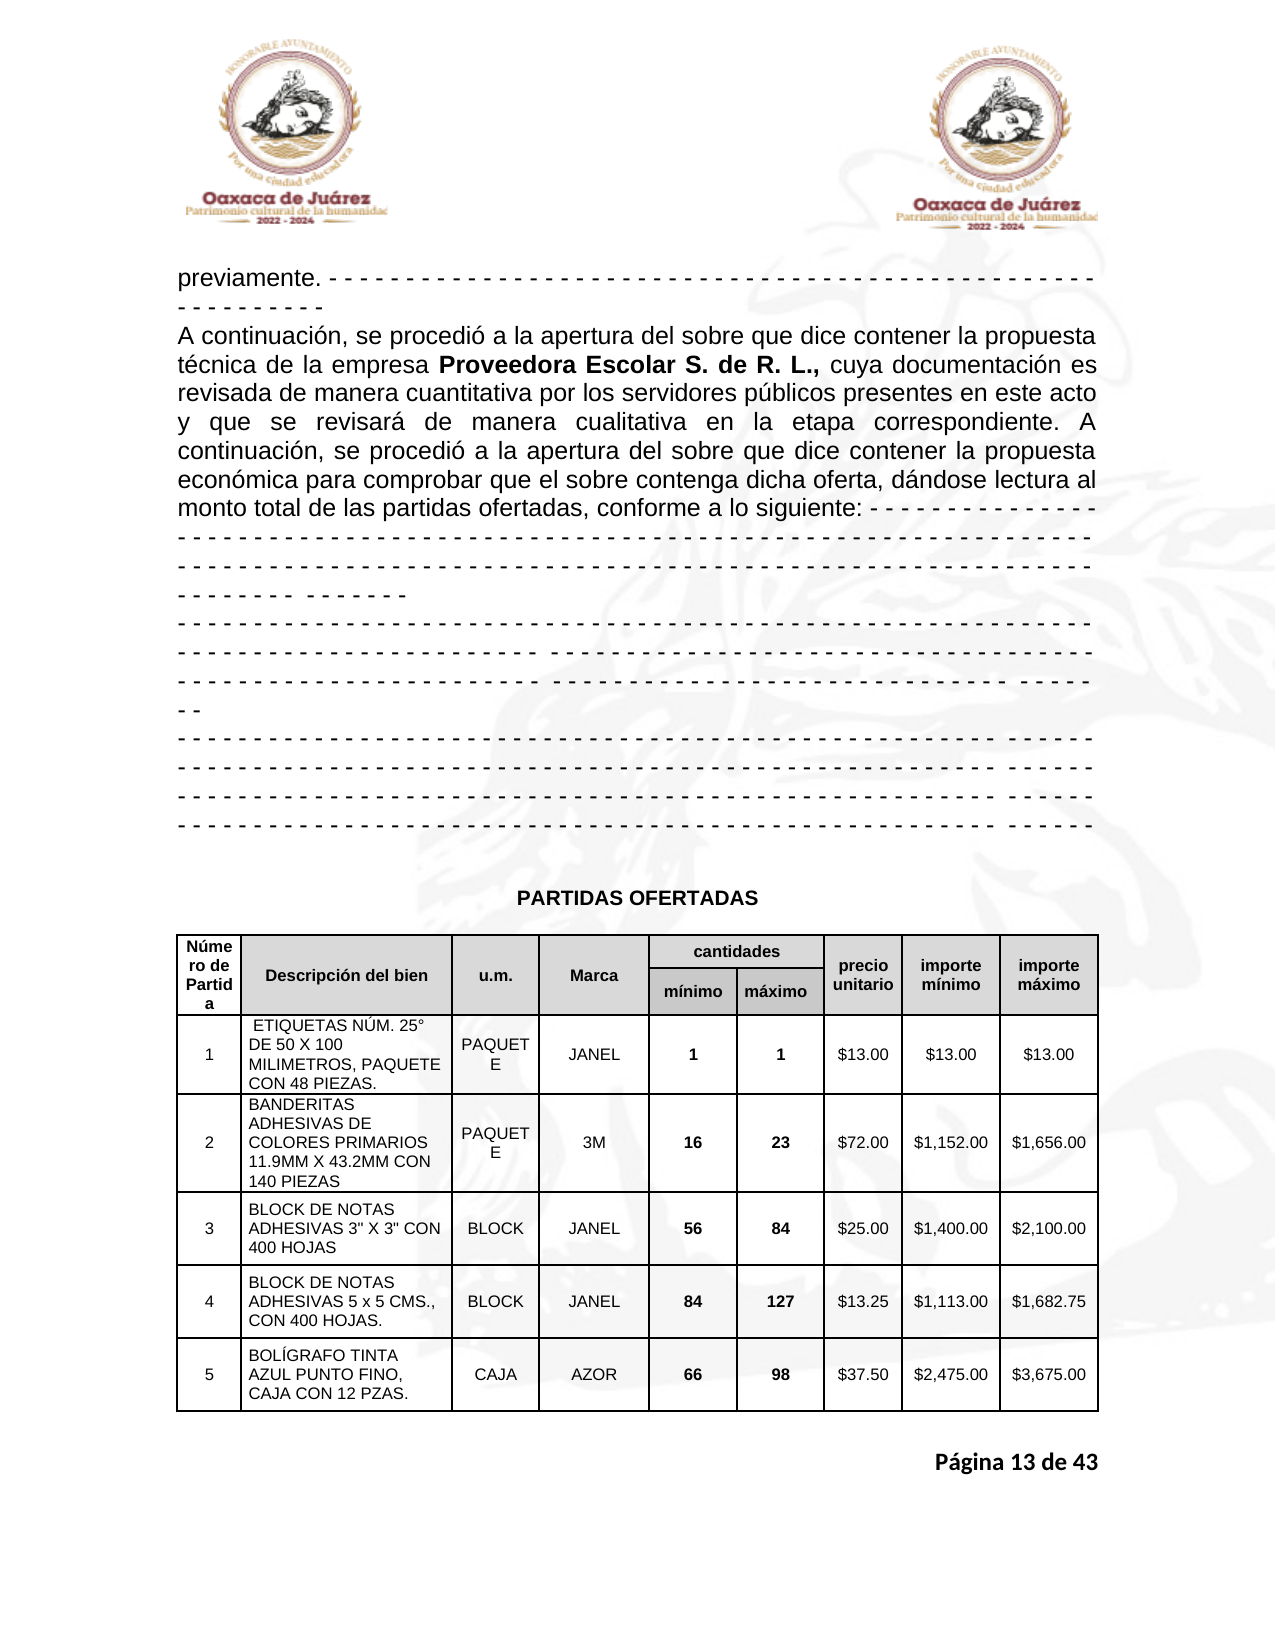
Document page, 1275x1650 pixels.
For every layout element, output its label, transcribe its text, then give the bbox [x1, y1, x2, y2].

table_cell $1,682.75 [1001, 1266, 1097, 1337]
table_cell $72.00 [825, 1095, 901, 1191]
table_cell 1 [650, 1016, 736, 1093]
table_cell 2 [178, 1095, 240, 1191]
table_cell JANEL [540, 1266, 648, 1337]
text - - - - - - - - - - - - - - - - - - - - - - - - - - - - - - - - - - - - - - - - - - - - - - - - - - - - - - - - - - - - [177, 723, 1098, 752]
text - - - - - - - - - - - - - - - - - - - - - - - - - - - - - - - - - - - - - - - - - - - - - - - - - - - - - - - - - - - - - - - - - - - - - - - - - - - - - - - - - - - - - - - - - - - - - - - - - - - - - - - - - - - - - - - - - - - - - - - - - - - - - - - - - - - - - - - - - - - - - - - - - - - - - - - - - - - - - - - - - - - - - - - - - - - - - - - - - - - - - [177, 608, 1098, 723]
table_cell 66 [650, 1339, 736, 1410]
table_cell mínimo [650, 969, 736, 1014]
table_cell $1,400.00 [903, 1193, 999, 1264]
text A continuación, se procedió a la apertura del sobre que dice contener la propuesta técnica de la empresa Proveedora Escolar S. de R. L., cuya documentación es revisada de manera cuantitativa por los servidores públicos presentes en este acto y que se revisará de manera cualitativa en la etapa correspondiente. A continuación, se procedió a la apertura del sobre que dice contener la propuesta económica para comprobar que el sobre contenga dicha oferta, dándose lectura al monto total de las partidas ofertadas, conforme a lo siguiente: - - - - - - - - - - - - - - - - - - - - - - - - - - - - - - - - - - - - - - - - - - - - - - - - - - - - - - - - - - - - - - - - - - - - - - - - - - - - - - - - - - - - - - - - - - - - - - - - - - - - - - - - - - - - - - - - - - - - - - - - - - - - - - - - - - - - - - - - - - - - - - - - - - - - - - [177, 321, 1098, 608]
text PARTIDAS OFERTADAS [177, 886, 1098, 910]
table_header cantidades [650, 936, 823, 967]
table_cell $1,152.00 [903, 1095, 999, 1191]
table_cell 56 [650, 1193, 736, 1264]
table_cell $37.50 [825, 1339, 901, 1410]
table_cell $3,675.00 [1001, 1339, 1097, 1410]
table_cell JANEL [540, 1016, 648, 1093]
table_cell CAJA [453, 1339, 538, 1410]
table_cell BLOCK DE NOTAS ADHESIVAS 3" X 3" CON 400 HOJAS [242, 1193, 451, 1264]
table_cell 1 [178, 1016, 240, 1093]
table_cell $1,656.00 [1001, 1095, 1097, 1191]
table_cell ETIQUETAS NÚM. 25° DE 50 X 100 MILIMETROS, PAQUETE CON 48 PIEZAS. [242, 1016, 451, 1093]
table_cell 3 [178, 1193, 240, 1264]
table_cell 5 [178, 1339, 240, 1410]
table_cell $1,113.00 [903, 1266, 999, 1337]
table_cell 84 [738, 1193, 823, 1264]
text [177, 263, 1098, 321]
table_header Descripción del bien [242, 936, 451, 1014]
table_cell 127 [738, 1266, 823, 1337]
text - - - - - - - - - - - - - - - - - - - - - - - - - - - - - - - - - - - - - - - - - - - - - - - - - - - - - - - - - - - - [177, 781, 1098, 809]
table_cell BLOCK [453, 1193, 538, 1264]
table_header precio unitario [825, 936, 901, 1014]
text - - - - - - - - - - - - - - - - - - - - - - - - - - - - - - - - - - - - - - - - - - - - - - - - - - - - - - - - - - - - [177, 752, 1098, 781]
table_cell 84 [650, 1266, 736, 1337]
table_cell 3M [540, 1095, 648, 1191]
table_header Marca [540, 936, 648, 1014]
table_cell $25.00 [825, 1193, 901, 1264]
table_cell PAQUETE [453, 1016, 538, 1093]
table_header importe máximo [1001, 936, 1097, 1014]
table_cell 23 [738, 1095, 823, 1191]
table_cell JANEL [540, 1193, 648, 1264]
table_cell $13.00 [1001, 1016, 1097, 1093]
table_cell $2,475.00 [903, 1339, 999, 1410]
table_cell BLOCK [453, 1266, 538, 1337]
table_header importe mínimo [903, 936, 999, 1014]
table_cell $13.25 [825, 1266, 901, 1337]
table_cell 4 [178, 1266, 240, 1337]
table_cell 16 [650, 1095, 736, 1191]
table_cell AZOR [540, 1339, 648, 1410]
table_cell $13.00 [903, 1016, 999, 1093]
table_cell BOLÍGRAFO TINTA AZUL PUNTO FINO, CAJA CON 12 PZAS. [242, 1339, 451, 1410]
table_cell $13.00 [825, 1016, 901, 1093]
table_header u.m. [453, 936, 538, 1014]
table_cell BLOCK DE NOTAS ADHESIVAS 5 x 5 CMS., CON 400 HOJAS. [242, 1266, 451, 1337]
table_cell máximo [738, 969, 823, 1014]
table_cell 1 [738, 1016, 823, 1093]
table_cell PAQUETE [453, 1095, 538, 1191]
table_cell 98 [738, 1339, 823, 1410]
text - - - - - - - - - - - - - - - - - - - - - - - - - - - - - - - - - - - - - - - - - - - - - - - - - - - - - - - - - - - - [177, 809, 1098, 838]
table_cell BANDERITAS ADHESIVAS DE COLORES PRIMARIOS 11.9MM X 43.2MM CON 140 PIEZAS [242, 1095, 451, 1191]
table_cell $2,100.00 [1001, 1193, 1097, 1264]
table_header Número de Partida [178, 936, 240, 1014]
